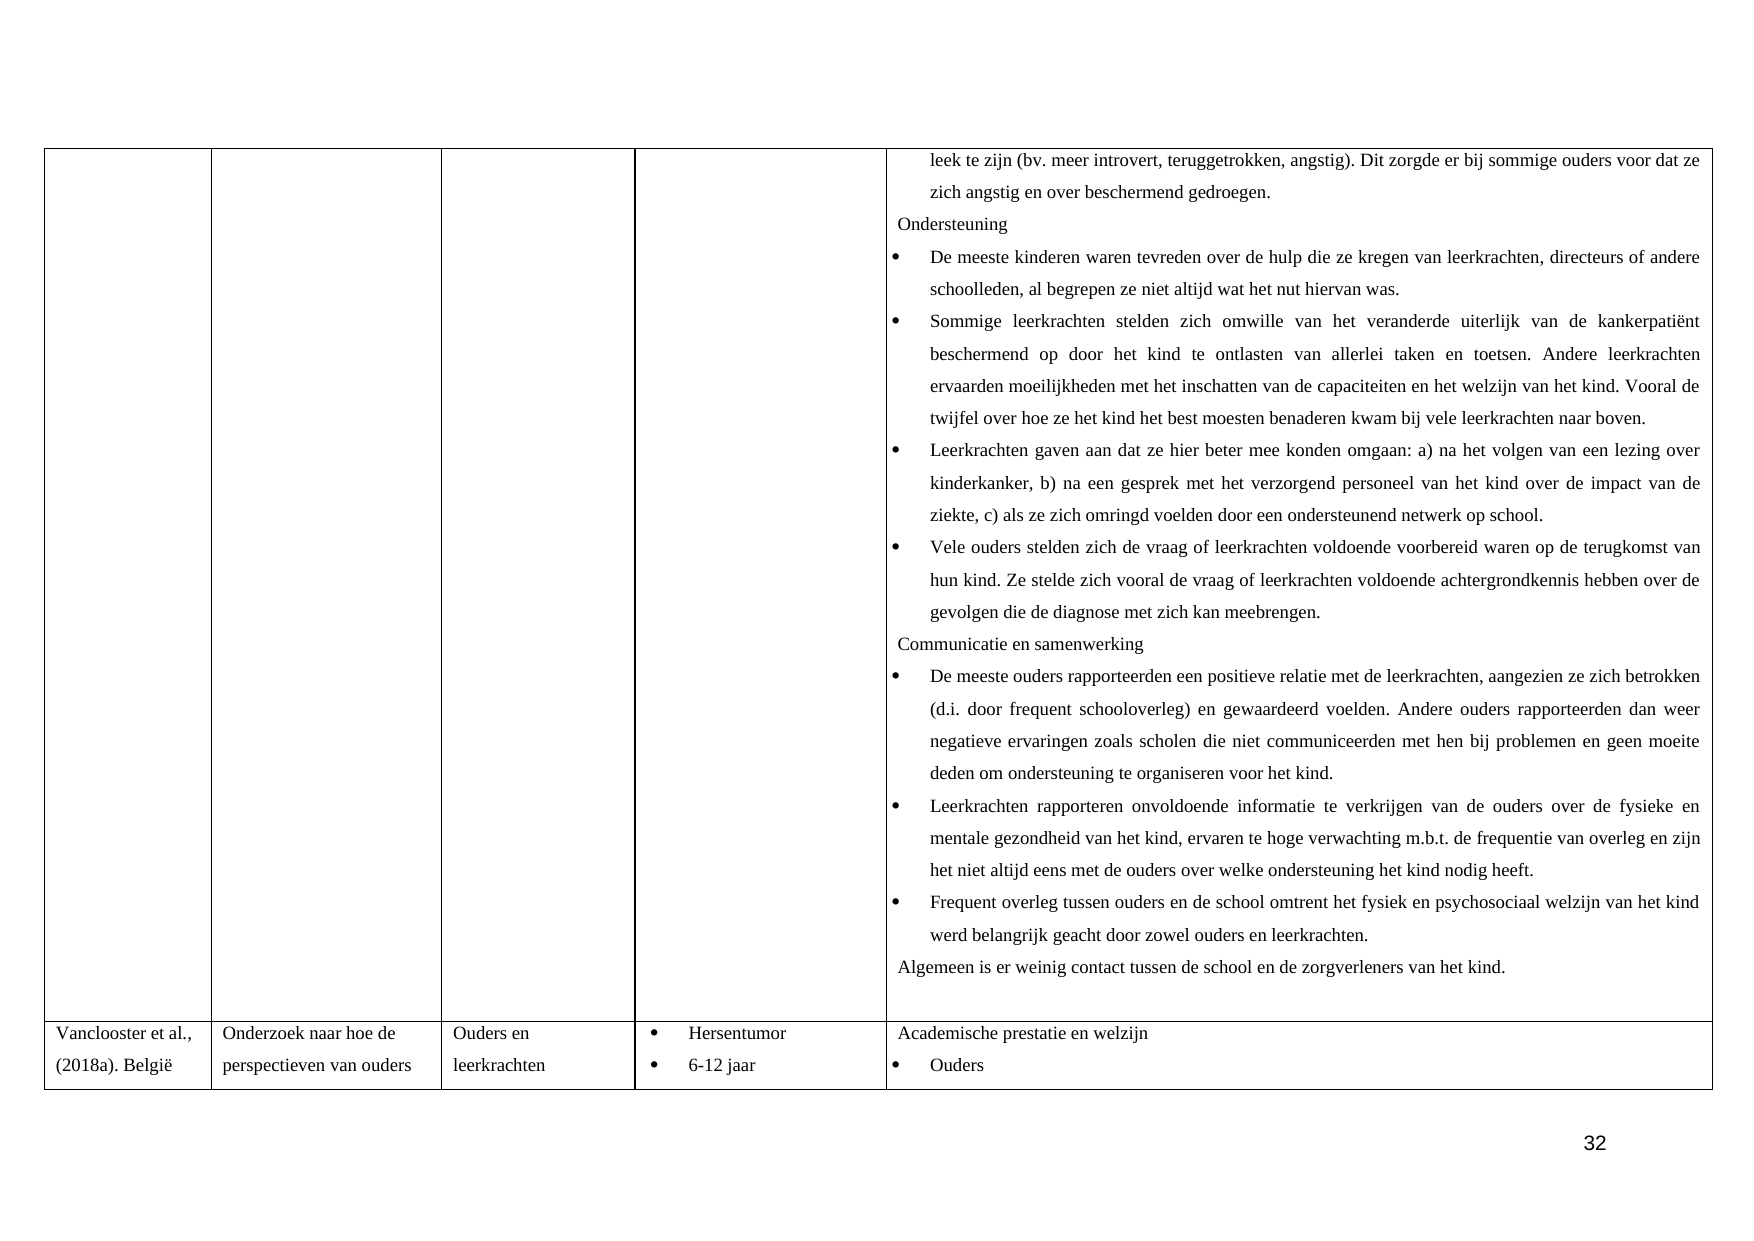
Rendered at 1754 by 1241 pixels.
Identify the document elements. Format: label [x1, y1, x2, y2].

table_cell [442, 1022, 634, 1089]
table_cell [887, 149, 1712, 1021]
table_cell [212, 149, 441, 1021]
table_cell [45, 149, 211, 1021]
table_cell [887, 1022, 1712, 1089]
table_cell [212, 1022, 441, 1089]
table_cell [636, 1022, 886, 1089]
table_cell [636, 149, 886, 1021]
table_cell [442, 149, 634, 1021]
table_cell [45, 1022, 211, 1089]
